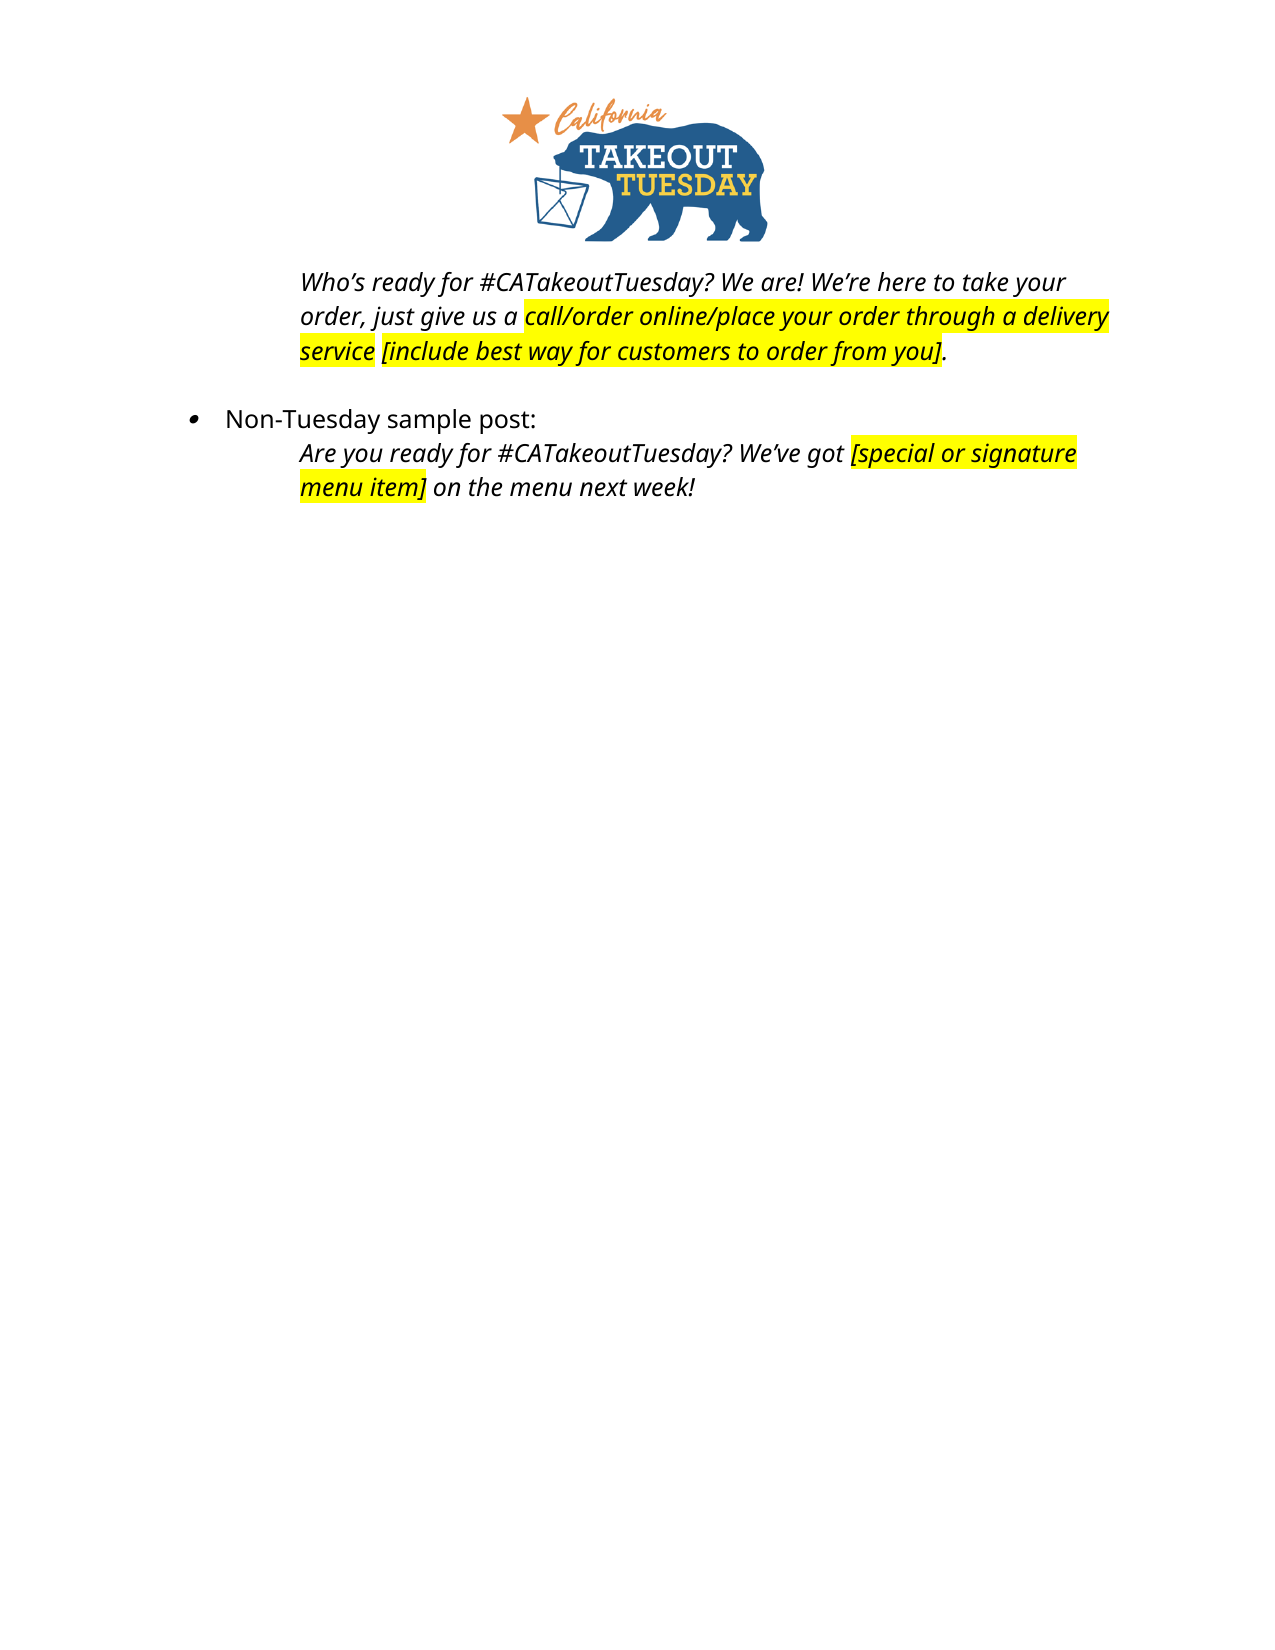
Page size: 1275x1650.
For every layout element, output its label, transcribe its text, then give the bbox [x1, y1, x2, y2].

list Non-Tuesday sample post: [187, 401, 1125, 435]
list Are you ready for #CATakeoutTuesday? We’ve got [special or signature menu item] on the menu next week! [300, 435, 1125, 503]
list Who’s ready for #CATakeoutTuesday? We are! We’re here to take your order, just give us a call/order online/place your order through a delivery service [include best way for customers to order from you]. [300, 265, 1125, 367]
picture [483, 75, 792, 265]
